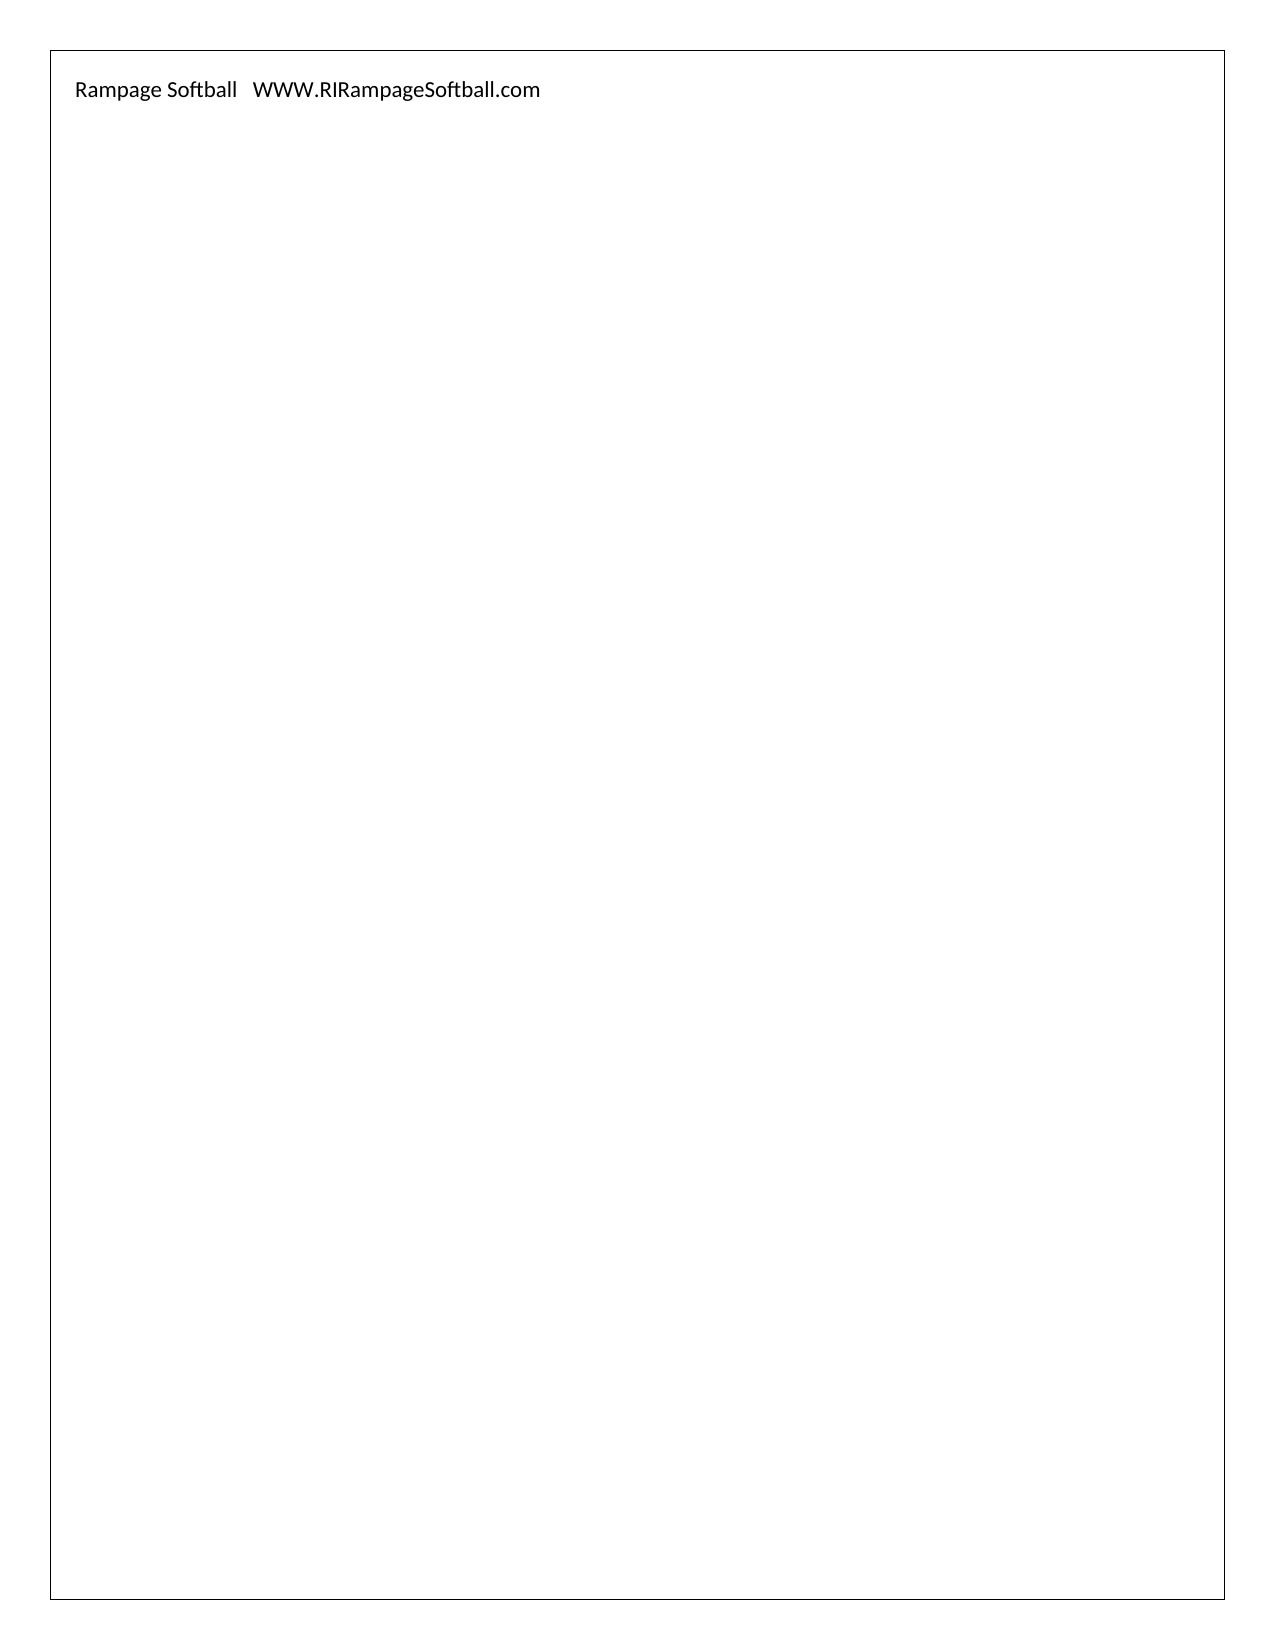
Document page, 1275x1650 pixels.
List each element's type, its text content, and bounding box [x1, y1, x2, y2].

text Rampage Softball WWW.RIRampageSoftball.com [75, 75, 1200, 103]
